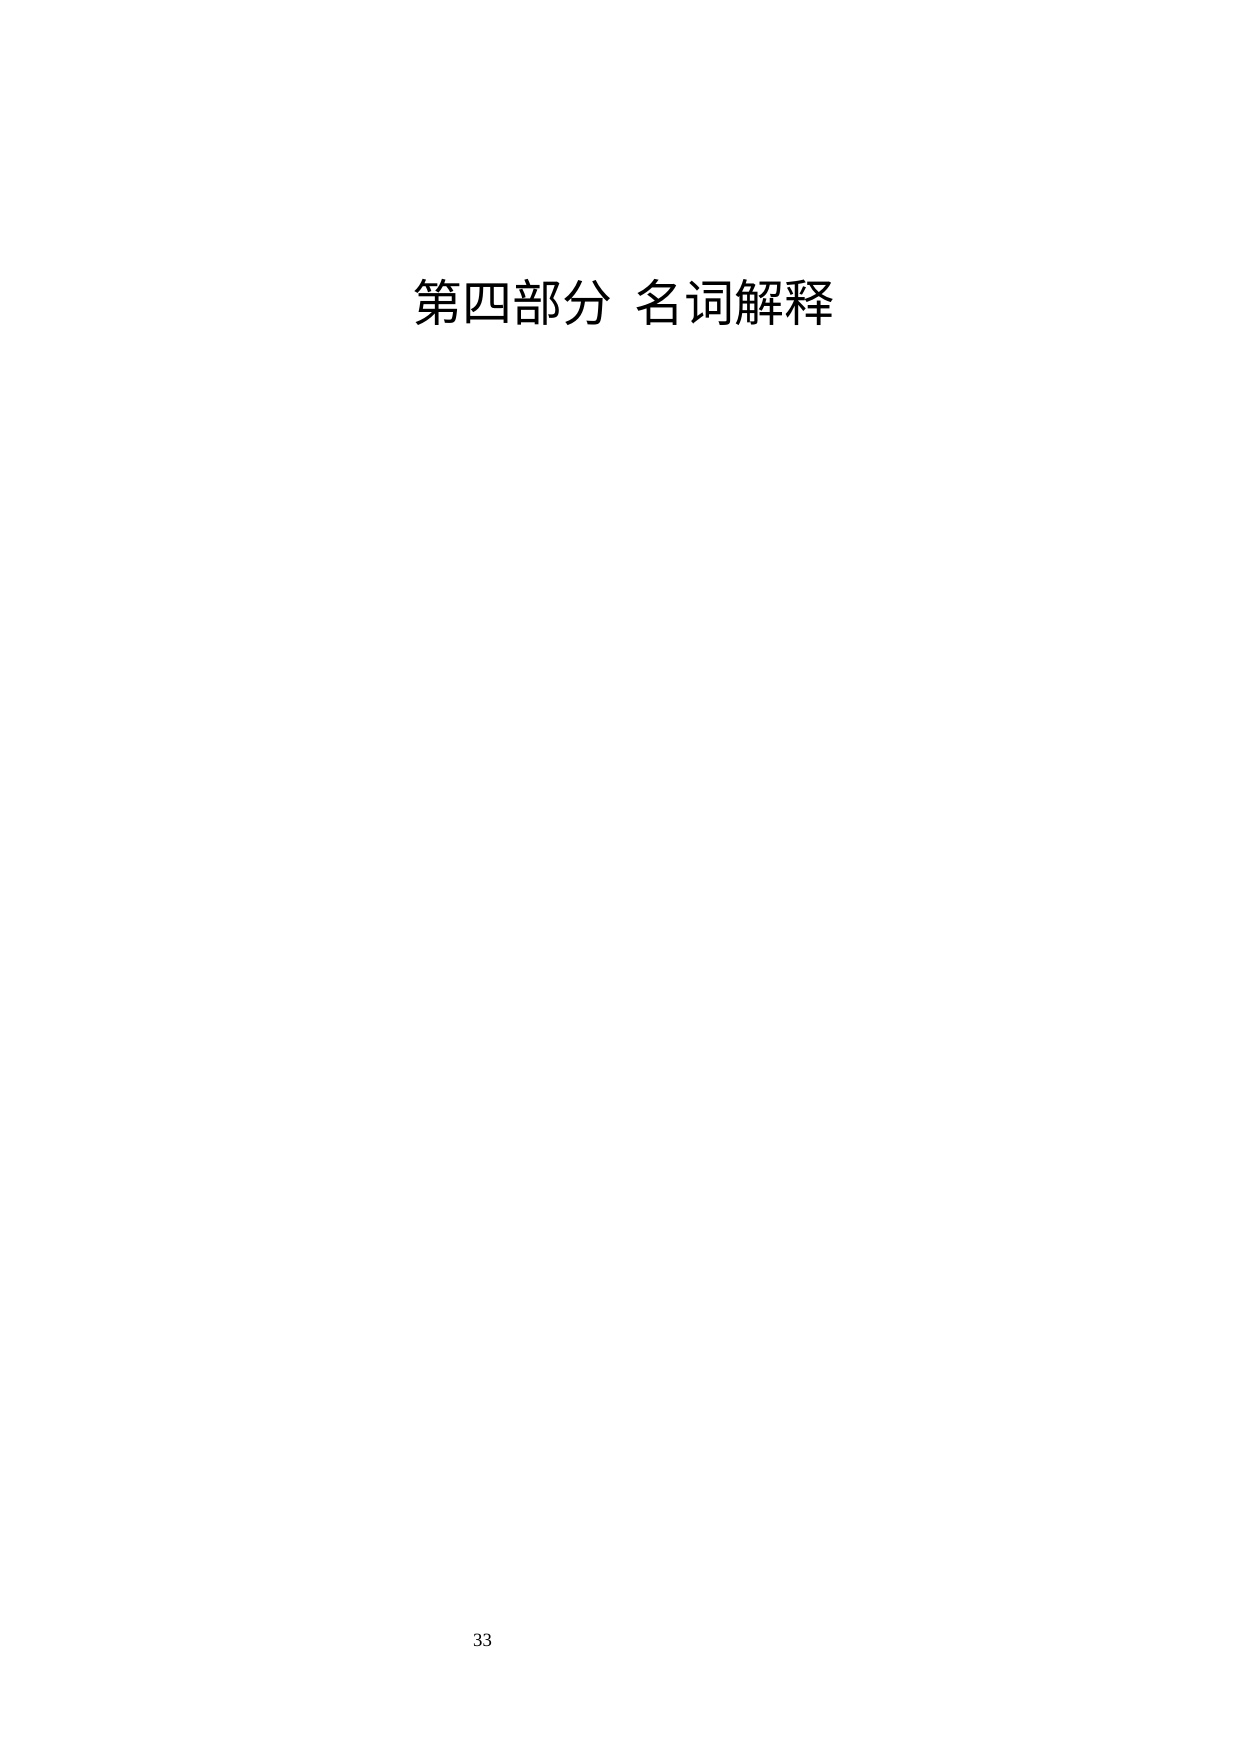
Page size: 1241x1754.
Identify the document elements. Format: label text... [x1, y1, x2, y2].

text 第四部分 名词解释 [165, 249, 1081, 349]
